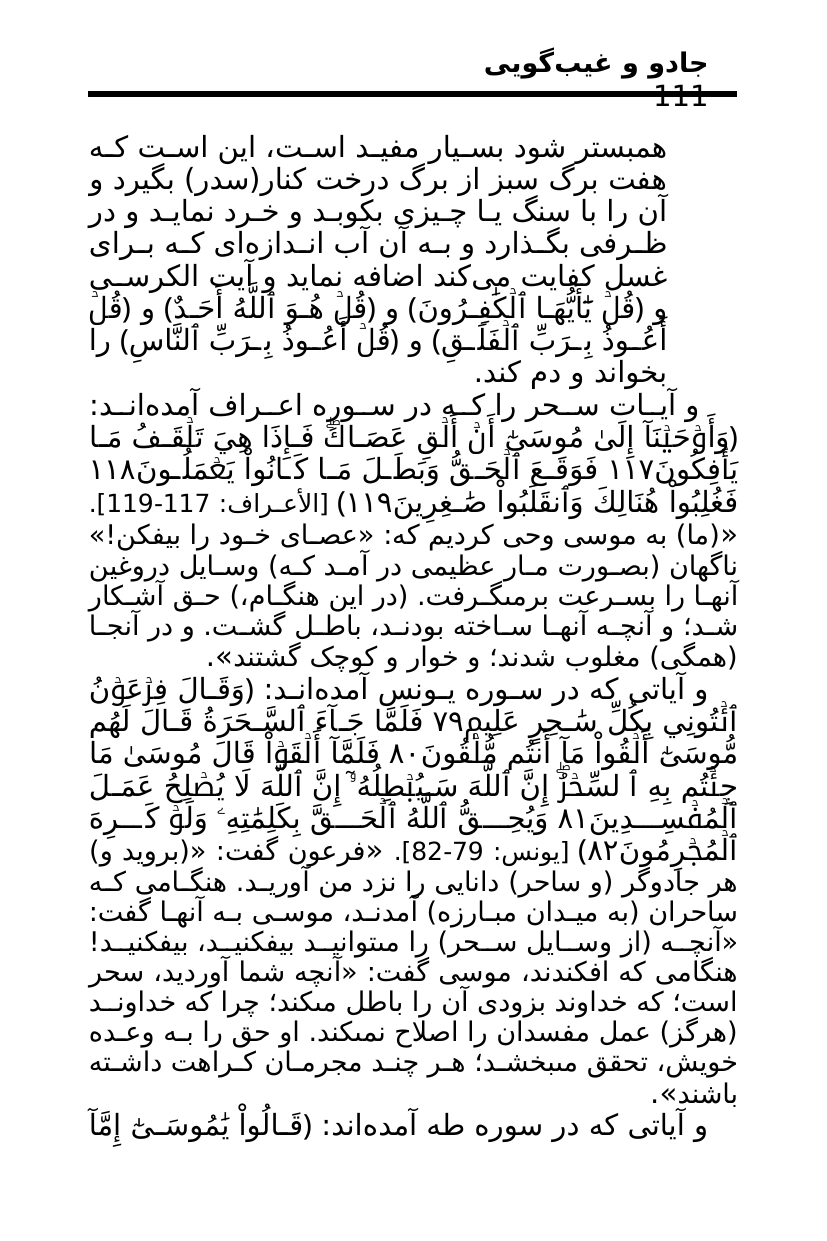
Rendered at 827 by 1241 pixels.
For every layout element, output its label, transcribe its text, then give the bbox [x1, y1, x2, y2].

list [89, 132, 703, 390]
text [89, 1110, 738, 1142]
text و آیات سحر را که در سوره اعراف آمده‌اند: ﴿وَأَوۡحَيۡنَآ إِلَىٰ مُوسَىٰٓ أَنۡ أَلۡقِ عَصَاكَۖ فَإِذَا هِيَ تَلۡقَفُ مَا يَأۡفِكُونَ١١٧ فَوَقَعَ ٱلۡحَقُّ وَبَطَلَ مَا كَانُواْ يَعۡمَلُونَ١١٨ فَغُلِبُواْ هُنَالِكَ وَٱنقَلَبُواْ صَٰغِرِينَ١١٩﴾ [الأعراف: 117-119]. «(ما) به موسى وحى کردیم که: «عصاى خود را بیفکن!» ناگهان (بصورت مار عظیمى در آمد که) وسایل دروغین آنها را بسرعت برمى‏گرفت. (در این هنگام،) حق آشکار شد؛ و آنچه آنها ساخته بودند، باطل گشت. و در آنجا (همگى) مغلوب شدند؛ و خوار و کوچک گشتند». [89, 390, 738, 674]
text و آیاتی که در سوره یونس آمده‌اند: ﴿وَقَالَ فِرۡعَوۡنُ ٱئۡتُونِي بِكُلِّ سَٰحِرٍ عَلِيمٖ٧٩ فَلَمَّا جَآءَ ٱلسَّحَرَةُ قَالَ لَهُم مُّوسَىٰٓ أَلۡقُواْ مَآ أَنتُم مُّلۡقُونَ٨٠ فَلَمَّآ أَلۡقَوۡاْ قَالَ مُوسَىٰ مَا جِئۡتُم بِهِ ٱلسِّحۡرُۖ إِنَّ ٱللَّهَ سَيُبۡطِلُهُۥٓ إِنَّ ٱللَّهَ لَا يُصۡلِحُ عَمَلَ ٱلۡمُفۡسِدِينَ٨١ وَيُحِقُّ ٱللَّهُ ٱلۡحَقَّ بِكَلِمَٰتِهِۦ وَلَوۡ كَرِهَ ٱلۡمُجۡرِمُونَ٨٢﴾ [یونس: 79-82]. «فرعون گفت: «(بروید و) هر جادوگر (و ساحر) دانایى را نزد من آورید. هنگامى که ساحران (به میدان مبارزه) آمدند، موسى به آنها گفت: «آنچه (از وسایل سحر) را مى‏توانید بیفکنید، بیفکنید! هنگامى که افکندند، موسى گفت: «آنچه شما آوردید، سحر است؛ که خداوند بزودى آن را باطل مى‏کند؛ چرا که خداوند (هرگز) عمل مفسدان را اصلاح نمى‏کند. او حق را به وعده خویش، تحقق مى‏بخشد؛ هر چند مجرمان کراهت داشته باشند». [89, 674, 738, 1110]
